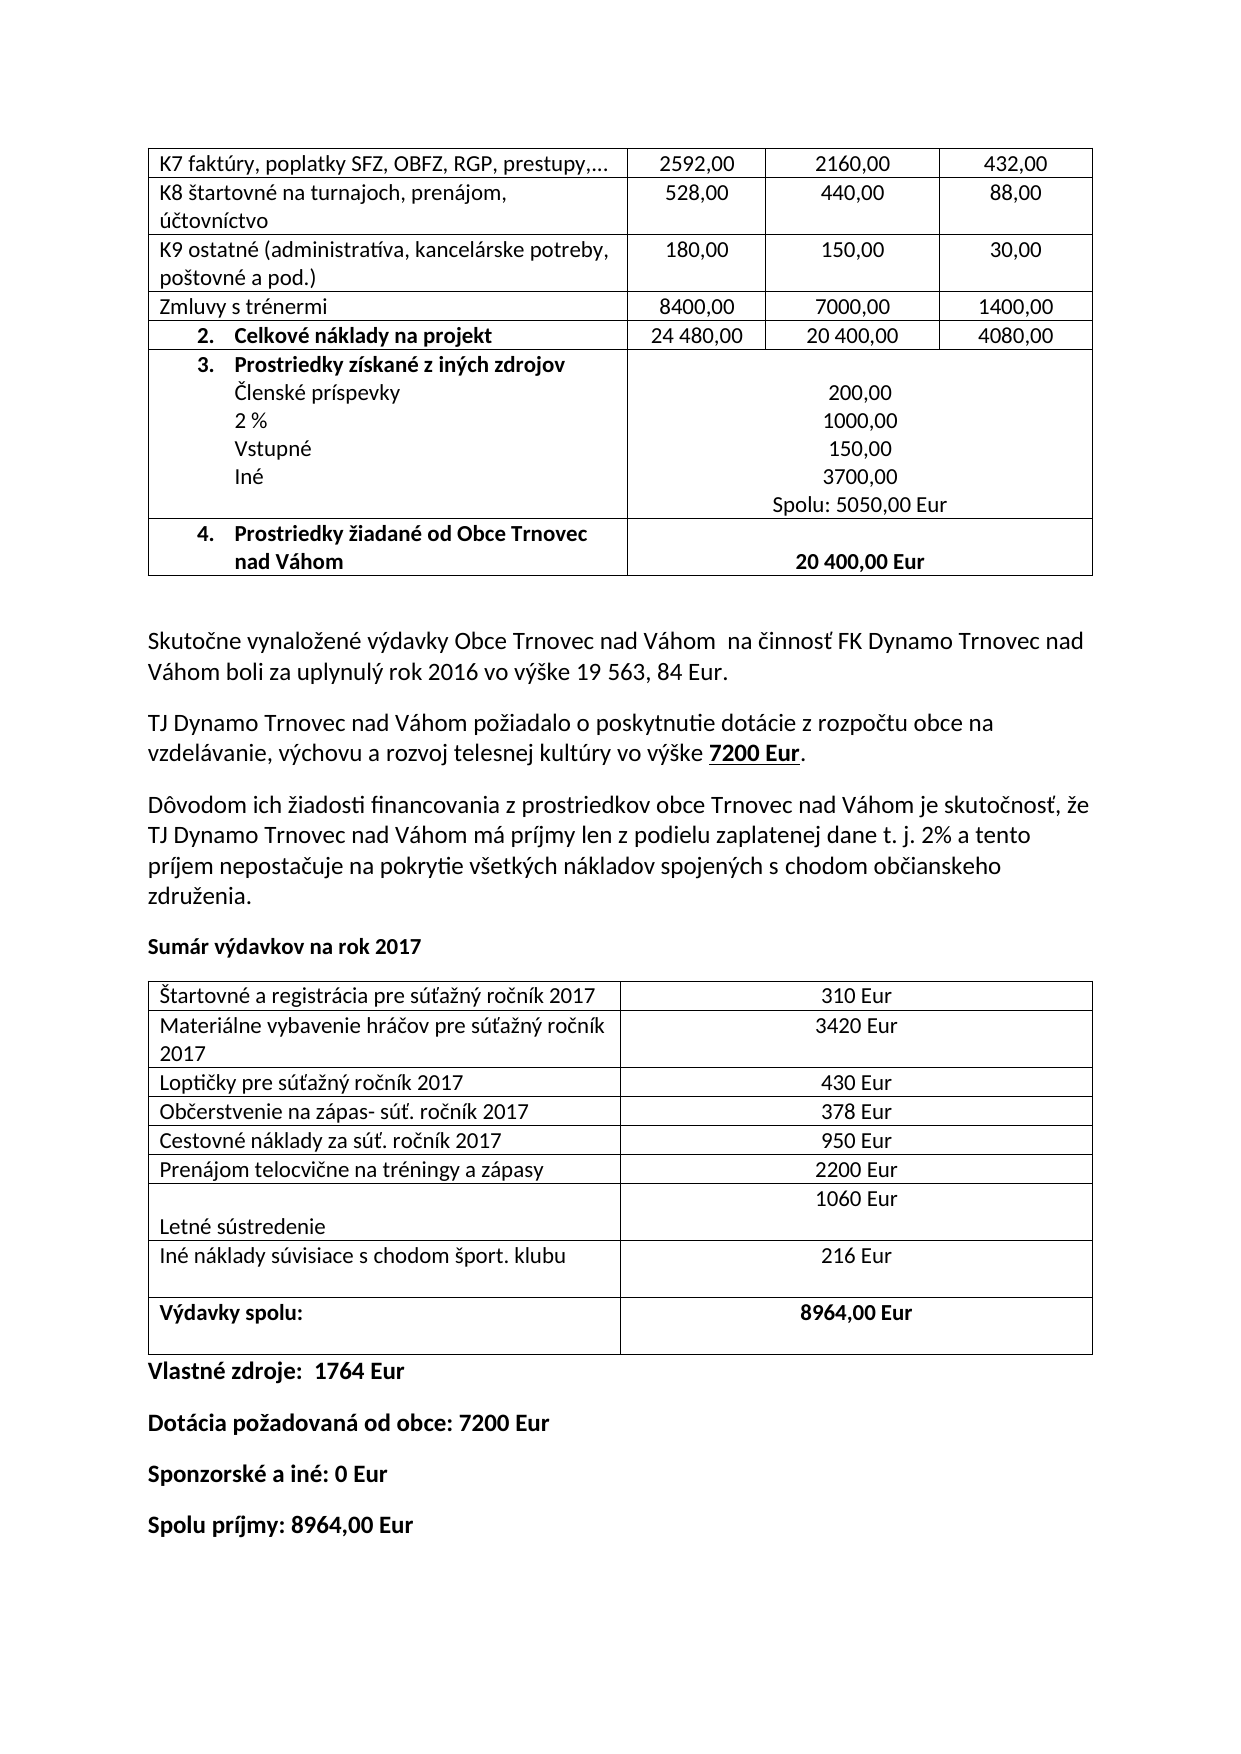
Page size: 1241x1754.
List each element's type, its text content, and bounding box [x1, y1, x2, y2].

table_cell Letné sústredenie [149, 1184, 620, 1240]
table_cell 2200 Eur [621, 1155, 1092, 1183]
text TJ Dynamo Trnovec nad Váhom požiadalo o poskytnutie dotácie z rozpočtu obce na vzdelávanie, výchovu a rozvoj telesnej kultúry vo výške 7200 Eur. [148, 707, 1093, 768]
table_cell Loptičky pre súťažný ročník 2017 [149, 1068, 620, 1096]
table_cell 378 Eur [621, 1097, 1092, 1125]
table_cell 20 400,00 Eur [628, 519, 1092, 575]
table_cell Prostriedky získané z iných zdrojov Členské príspevky 2 % Vstupné Iné [149, 350, 627, 518]
table_cell 432,00 [940, 149, 1092, 177]
text Vlastné zdroje: 1764 Eur [148, 1355, 1093, 1386]
text Spolu príjmy: 8964,00 Eur [148, 1509, 1093, 1540]
table_cell 2160,00 [766, 149, 939, 177]
table_cell 1400,00 [940, 292, 1092, 320]
table_cell 2592,00 [628, 149, 765, 177]
table_cell 430 Eur [621, 1068, 1092, 1096]
table_cell K8 štartovné na turnajoch, prenájom, účtovníctvo [149, 178, 627, 234]
text Dôvodom ich žiadosti financovania z prostriedkov obce Trnovec nad Váhom je skutočnosť, že TJ Dynamo Trnovec nad Váhom má príjmy len z podielu zaplatenej dane t. j. 2% a tento príjem nepostačuje na pokrytie všetkých nákladov spojených s chodom občianskeho združenia. [148, 789, 1093, 911]
table_cell 88,00 [940, 178, 1092, 234]
table_cell Iné náklady súvisiace s chodom šport. klubu [149, 1241, 620, 1297]
table_cell 200,00 1000,00 150,00 3700,00 Spolu: 5050,00 Eur [628, 350, 1092, 518]
table_header Štartovné a registrácia pre súťažný ročník 2017 [149, 982, 620, 1010]
table_cell 30,00 [940, 235, 1092, 291]
table_cell Prenájom telocvične na tréningy a zápasy [149, 1155, 620, 1183]
text Skutočne vynaložené výdavky Obce Trnovec nad Váhom na činnosť FK Dynamo Trnovec nad Váhom boli za uplynulý rok 2016 vo výške 19 563, 84 Eur. [148, 625, 1093, 686]
table_cell 8964,00 Eur [621, 1298, 1092, 1354]
text Dotácia požadovaná od obce: 7200 Eur [148, 1407, 1093, 1437]
table_cell Materiálne vybavenie hráčov pre súťažný ročník 2017 [149, 1011, 620, 1067]
table_cell Celkové náklady na projekt [149, 321, 627, 349]
table_cell K9 ostatné (administratíva, kancelárske potreby, poštovné a pod.) [149, 235, 627, 291]
table_cell 4080,00 [940, 321, 1092, 349]
table_cell 440,00 [766, 178, 939, 234]
table_cell 24 480,00 [628, 321, 765, 349]
table_cell 950 Eur [621, 1126, 1092, 1154]
table_cell Občerstvenie na zápas- súť. ročník 2017 [149, 1097, 620, 1125]
text Sponzorské a iné: 0 Eur [148, 1458, 1093, 1488]
table_cell K7 faktúry, poplatky SFZ, OBFZ, RGP, prestupy,... [149, 149, 627, 177]
text Sumár výdavkov na rok 2017 [148, 932, 1093, 960]
table_cell 150,00 [766, 235, 939, 291]
table_cell 1060 Eur [621, 1184, 1092, 1240]
table_cell 20 400,00 [766, 321, 939, 349]
table_cell 3420 Eur [621, 1011, 1092, 1067]
table_cell Cestovné náklady za súť. ročník 2017 [149, 1126, 620, 1154]
table_header 310 Eur [621, 982, 1092, 1010]
table_cell 180,00 [628, 235, 765, 291]
table_cell 8400,00 [628, 292, 765, 320]
table_cell Zmluvy s trénermi [149, 292, 627, 320]
table_cell Výdavky spolu: [149, 1298, 620, 1354]
table_cell Prostriedky žiadané od Obce Trnovec nad Váhom [149, 519, 627, 575]
table_cell 216 Eur [621, 1241, 1092, 1297]
table_cell 7000,00 [766, 292, 939, 320]
table_cell 528,00 [628, 178, 765, 234]
